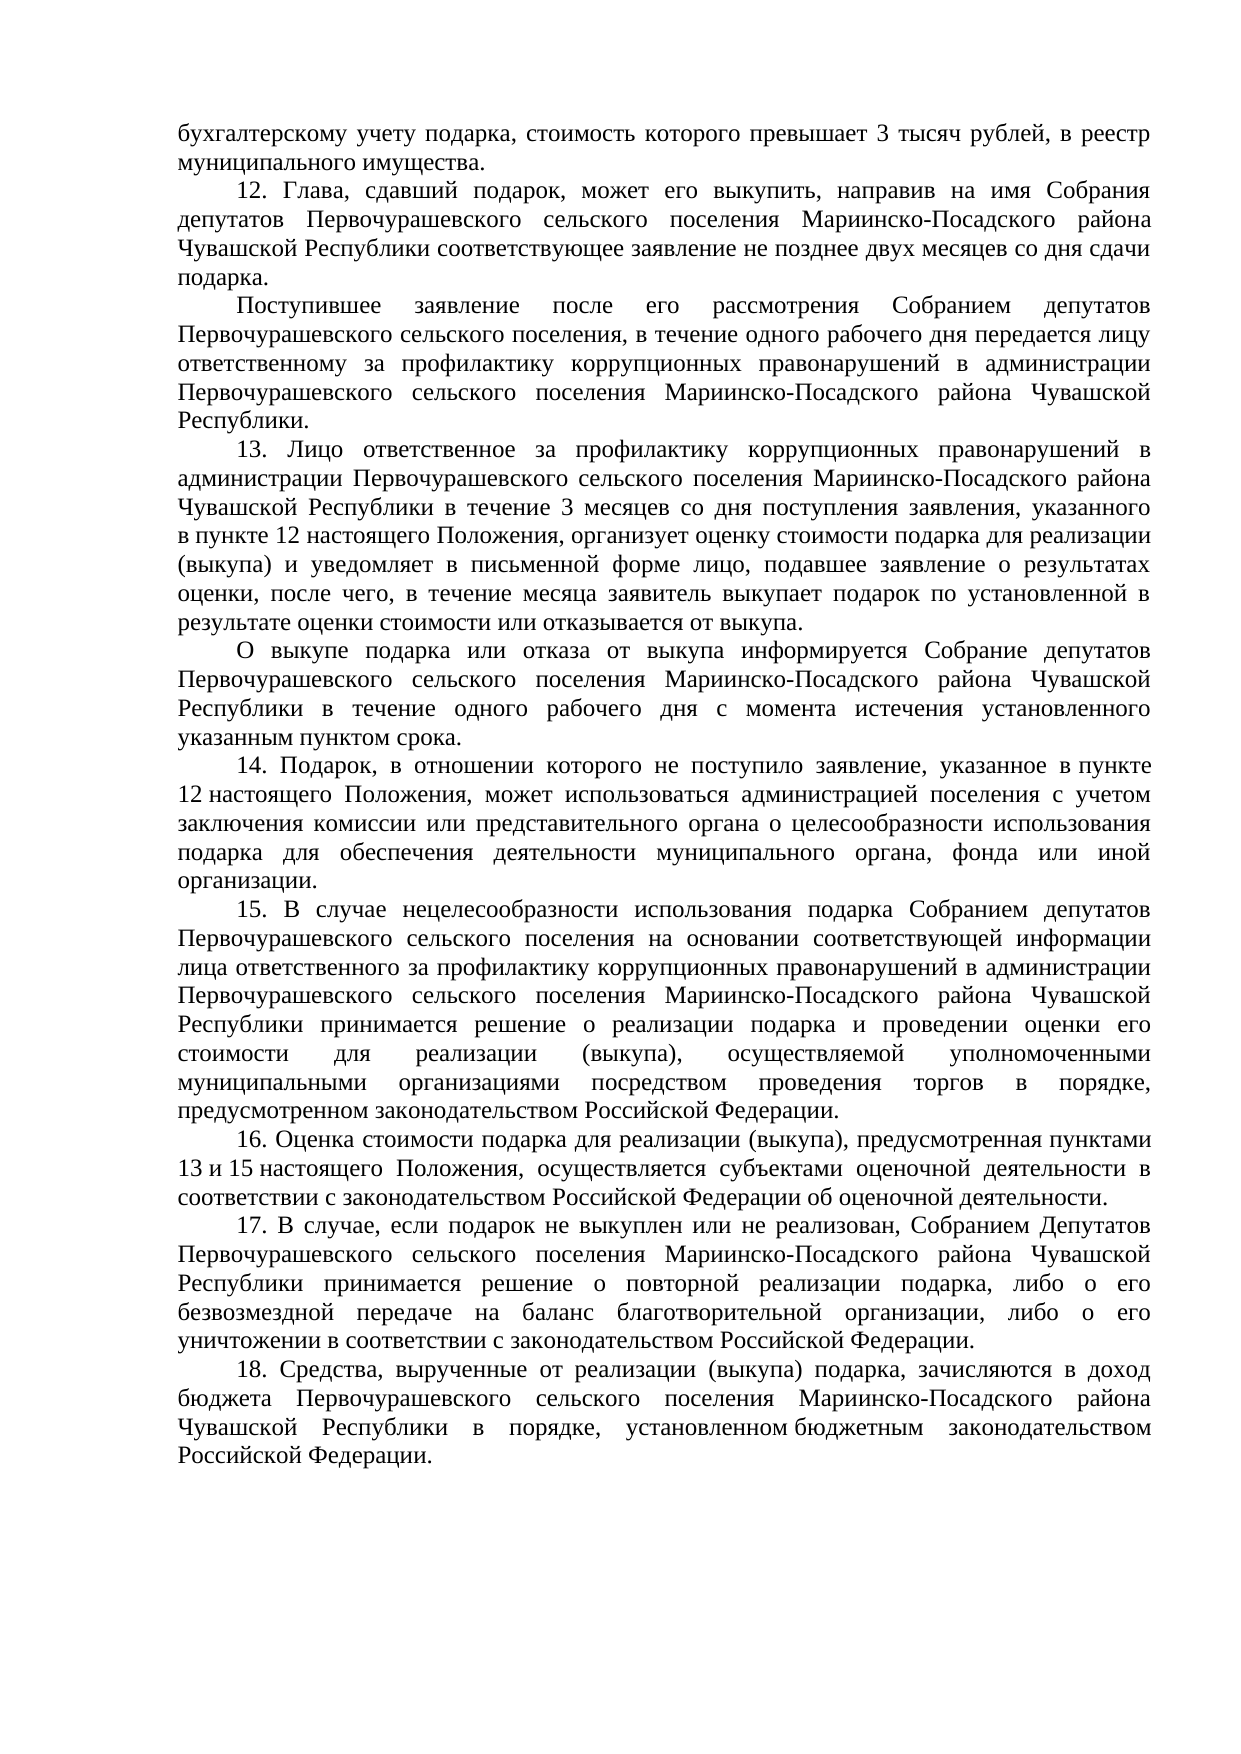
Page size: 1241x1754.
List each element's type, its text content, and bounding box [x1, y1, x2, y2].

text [177, 118, 1152, 176]
text 15. В случае нецелесообразности использования подарка Собранием депутатов Первочурашевского сельского поселения на основании соответствующей информации лица ответственного за профилактику коррупционных правонарушений в администрации Первочурашевского сельского поселения Мариинско-Посадского района Чувашской Республики принимается решение о реализации подарка и проведении оценки его стоимости для реализации (выкупа), осуществляемой уполномоченными муниципальными организациями посредством проведения торгов в порядке, предусмотренном законодательством Российской Федерации. [177, 894, 1152, 1124]
text 16. Оценка стоимости подарка для реализации (выкупа), предусмотренная пунктами 13 и 15 настоящего Положения, осуществляется субъектами оценочной деятельности в соответствии с законодательством Российской Федерации об оценочной деятельности. [177, 1124, 1152, 1211]
text Поступившее заявление после его рассмотрения Собранием депутатов Первочурашевского сельского поселения, в течение одного рабочего дня передается лицу ответственному за профилактику коррупционных правонарушений в администрации Первочурашевского сельского поселения Мариинско-Посадского района Чувашской Республики. [177, 291, 1152, 434]
text О выкупе подарка или отказа от выкупа информируется Собрание депутатов Первочурашевского сельского поселения Мариинско-Посадского района Чувашской Республики в течение одного рабочего дня с момента истечения установленного указанным пунктом срока. [177, 636, 1152, 751]
text 12. Глава, сдавший подарок, может его выкупить, направив на имя Собрания депутатов Первочурашевского сельского поселения Мариинско-Посадского района Чувашской Республики соответствующее заявление не позднее двух месяцев со дня сдачи подарка. [177, 176, 1152, 291]
text 14. Подарок, в отношении которого не поступило заявление, указанное в пункте 12 настоящего Положения, может использоваться администрацией поселения с учетом заключения комиссии или представительного органа о целесообразности использования подарка для обеспечения деятельности муниципального органа, фонда или иной организации. [177, 751, 1152, 894]
text 18. Средства, вырученные от реализации (выкупа) подарка, зачисляются в доход бюджета Первочурашевского сельского поселения Мариинско-Посадского района Чувашской Республики в порядке, установленном бюджетным законодательством Российской Федерации. [177, 1354, 1152, 1469]
text 17. В случае, если подарок не выкуплен или не реализован, Собранием Депутатов Первочурашевского сельского поселения Мариинско-Посадского района Чувашской Республики принимается решение о повторной реализации подарка, либо о его безвозмездной передаче на баланс благотворительной организации, либо о его уничтожении в соответствии с законодательством Российской Федерации. [177, 1211, 1152, 1354]
text 13. Лицо ответственное за профилактику коррупционных правонарушений в администрации Первочурашевского сельского поселения Мариинско-Посадского района Чувашской Республики в течение 3 месяцев со дня поступления заявления, указанного в пункте 12 настоящего Положения, организует оценку стоимости подарка для реализации (выкупа) и уведомляет в письменной форме лицо, подавшее заявление о результатах оценки, после чего, в течение месяца заявитель выкупает подарок по установленной в результате оценки стоимости или отказывается от выкупа. [177, 434, 1152, 636]
